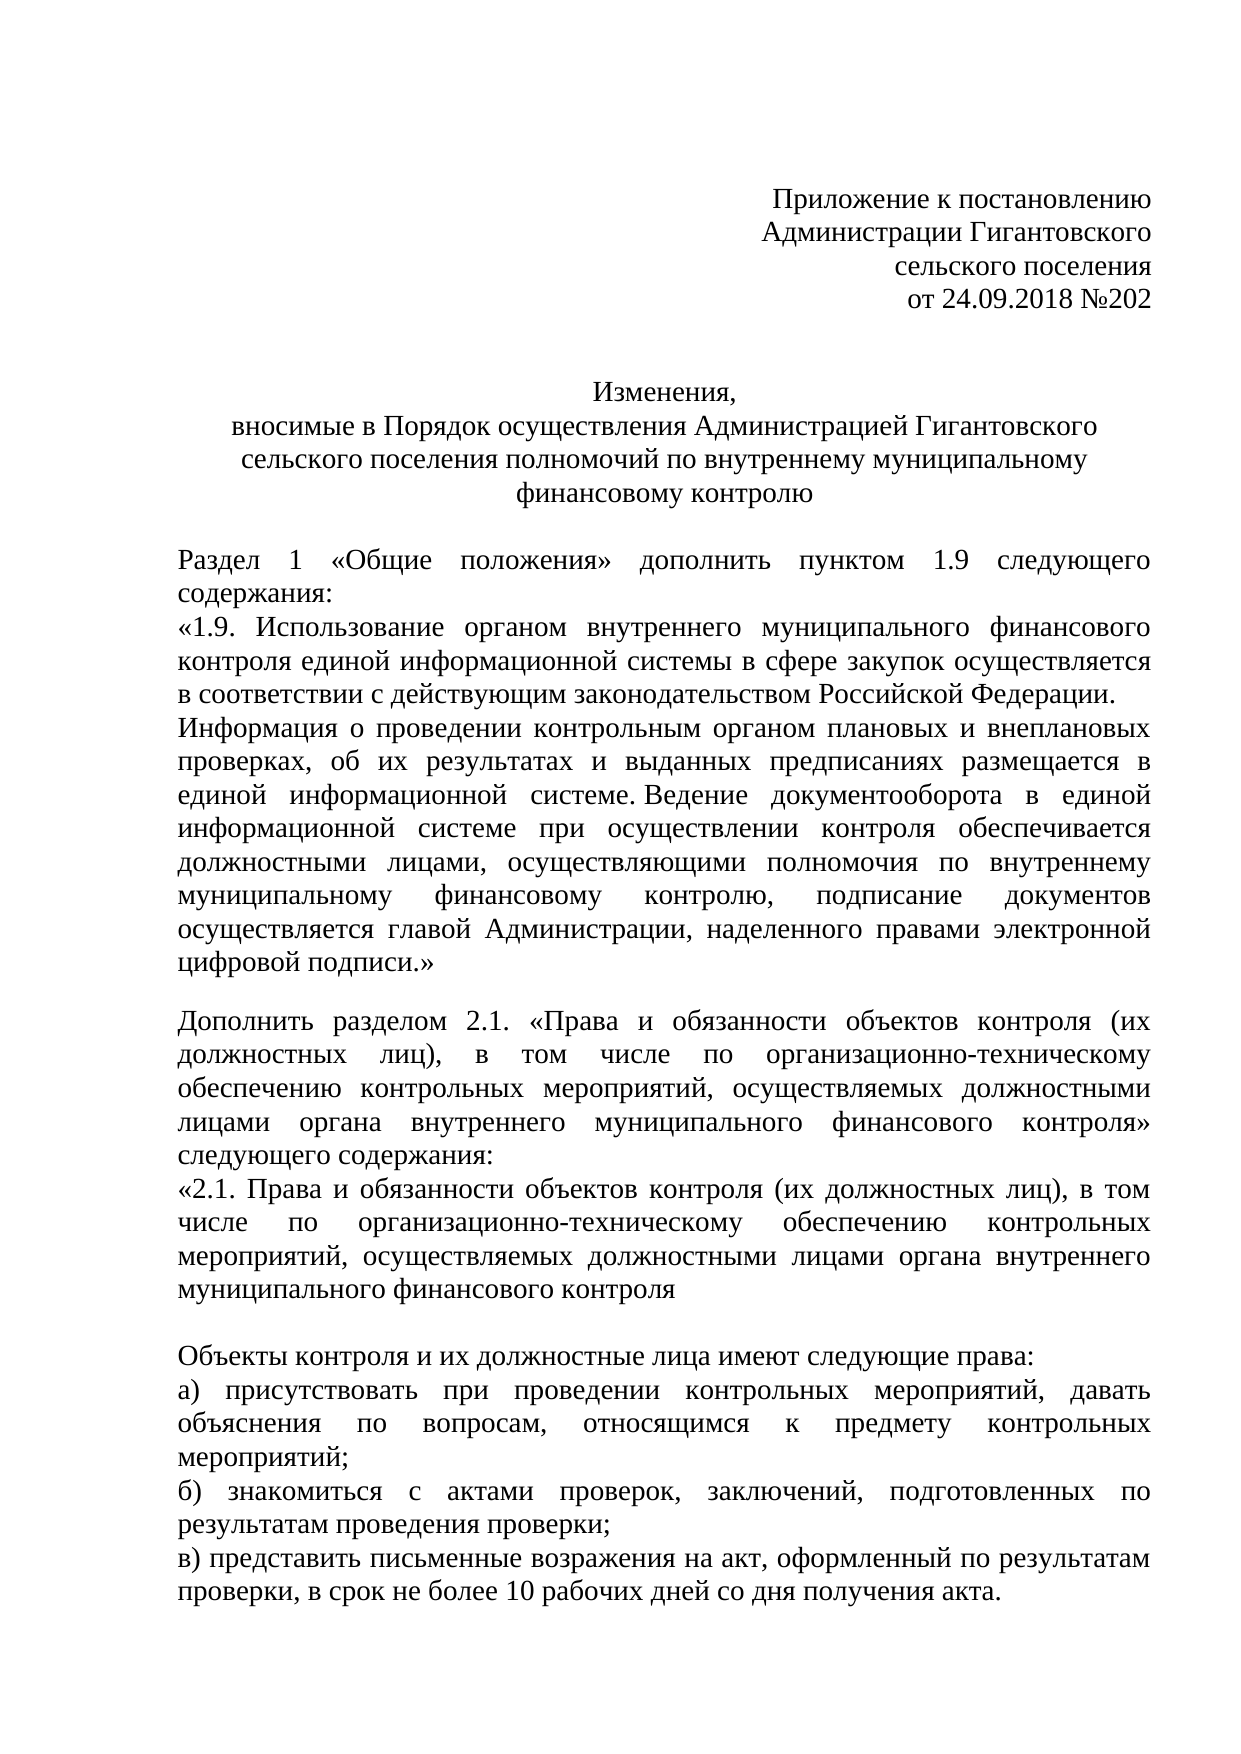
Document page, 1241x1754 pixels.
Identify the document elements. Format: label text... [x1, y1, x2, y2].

text сельского поселения [177, 248, 1152, 281]
text в) представить письменные возражения на акт, оформленный по результатам проверки, в срок не более 10 рабочих дней со дня получения акта. [177, 1540, 1152, 1607]
text «1.9. Использование органом внутреннего муниципального финансового контроля единой информационной системы в сфере закупок осуществляется в соответствии с действующим законодательством Российской Федерации. [177, 609, 1152, 710]
text Дополнить разделом 2.1. «Права и обязанности объектов контроля (их должностных лиц), в том числе по организационно-техническому обеспечению контрольных мероприятий, осуществляемых должностными лицами органа внутреннего муниципального финансового контроля» следующего содержания: [177, 1003, 1152, 1171]
text Информация о проведении контрольным органом плановых и внеплановых проверках, об их результатах и выданных предписаниях размещается в единой информационной системе. Ведение документооборота в единой информационной системе при осуществлении контроля обеспечивается должностными лицами, осуществляющими полномочия по внутреннему муниципальному финансовому контролю, подписание документов осуществляется главой Администрации, наделенного правами электронной цифровой подписи.» [177, 710, 1152, 978]
text Администрации Гигантовского [177, 214, 1152, 248]
text Приложение к постановлению [177, 181, 1152, 214]
text а) присутствовать при проведении контрольных мероприятий, давать объяснения по вопросам, относящимся к предмету контрольных мероприятий; [177, 1372, 1152, 1473]
text «2.1. Права и обязанности объектов контроля (их должностных лиц), в том числе по организационно-техническому обеспечению контрольных мероприятий, осуществляемых должностными лицами органа внутреннего муниципального финансового контроля [177, 1171, 1152, 1305]
text б) знакомиться с актами проверок, заключений, подготовленных по результатам проведения проверки; [177, 1473, 1152, 1540]
text Объекты контроля и их должностные лица имеют следующие права: [177, 1338, 1152, 1372]
text от 24.09.2018 №202 [177, 281, 1152, 315]
text Изменения, [177, 374, 1152, 408]
text Раздел 1 «Общие положения» дополнить пунктом 1.9 следующего содержания: [177, 542, 1152, 609]
text вносимые в Порядок осуществления Администрацией Гигантовского сельского поселения полномочий по внутреннему муниципальному финансовому контролю [177, 408, 1152, 508]
